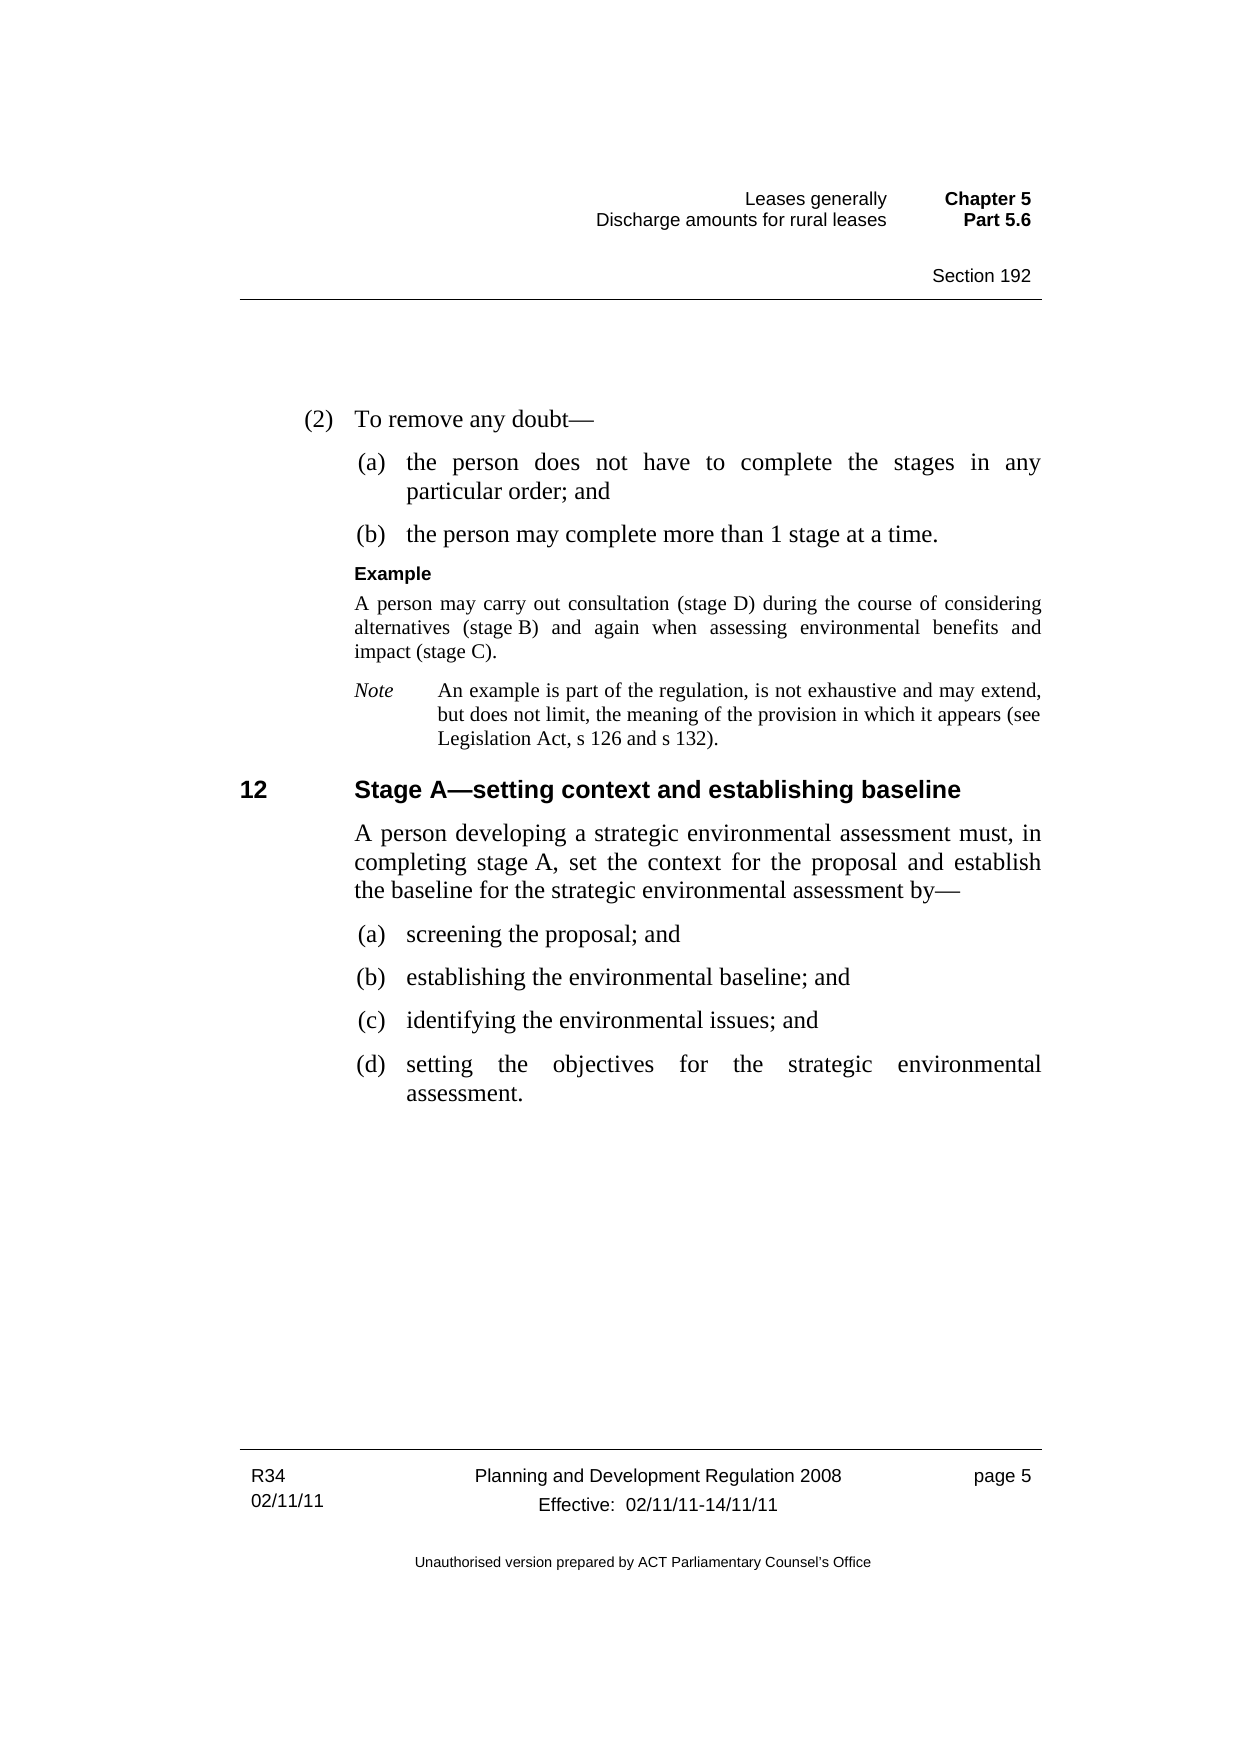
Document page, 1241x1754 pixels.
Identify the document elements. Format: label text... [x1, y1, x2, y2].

text (b) establishing the environmental baseline; and [239, 962, 1042, 991]
text (a) the person does not have to complete the stages in any particular order; and [239, 447, 1042, 505]
text (a) screening the proposal; and [239, 919, 1042, 948]
text (b) the person may complete more than 1 stage at a time. [239, 519, 1042, 548]
text Note An example is part of the regulation, is not exhaustive and may extend, but does not limit, the meaning of the provision in which it appears (see Legislation Act, s 126 and s 132). [354, 677, 1042, 750]
text A person may carry out consultation (stage D) during the course of considering alternatives (stage B) and again when assessing environmental benefits and impact (stage C). [354, 591, 1042, 663]
text (2) To remove any doubt— [239, 404, 1042, 433]
text (d) setting the objectives for the strategic environmental assessment. [239, 1049, 1042, 1106]
text A person developing a strategic environmental assessment must, in completing stage A, set the context for the proposal and establish the baseline for the strategic environmental assessment by— [354, 818, 1042, 904]
text (c) identifying the environmental issues; and [239, 1006, 1042, 1034]
text Example [354, 563, 1042, 584]
text 12 Stage A—setting context and establishing baseline [239, 775, 1042, 803]
